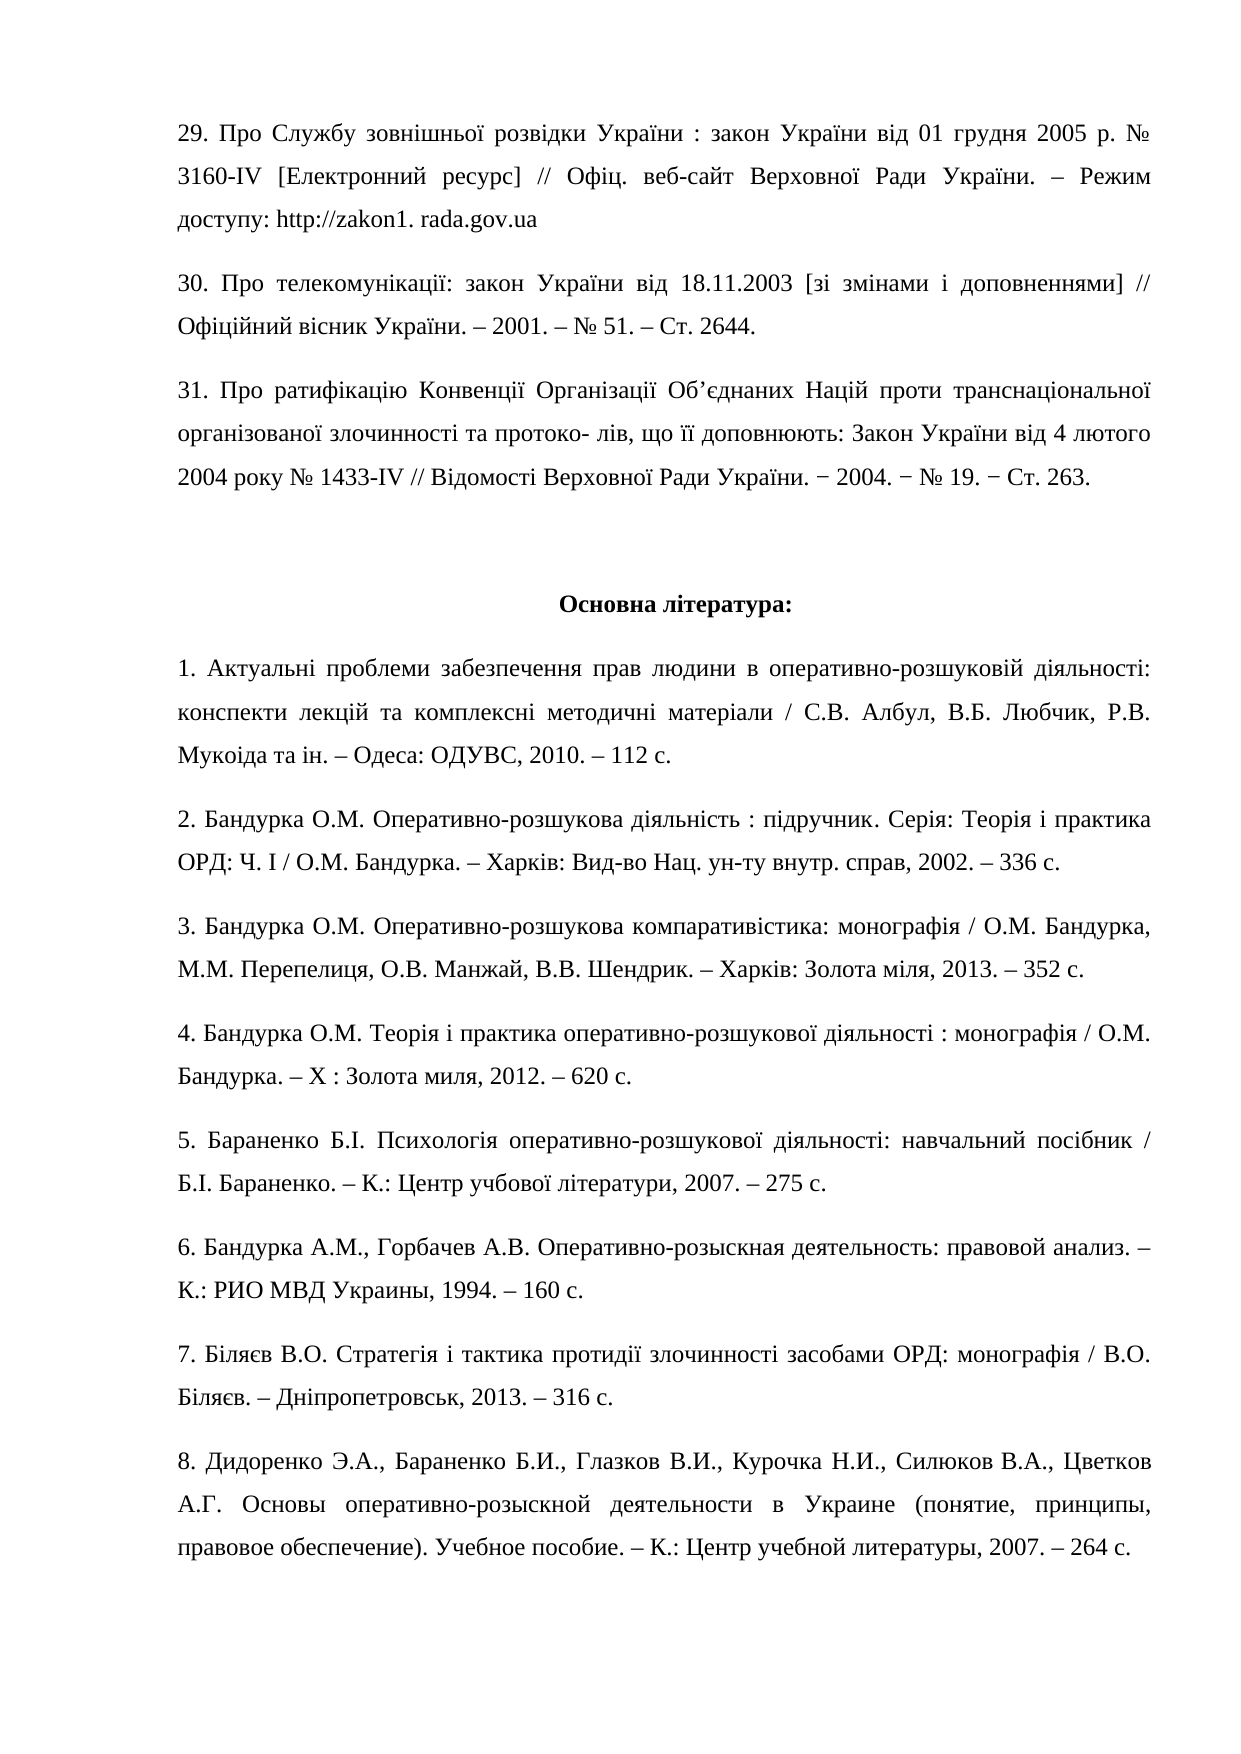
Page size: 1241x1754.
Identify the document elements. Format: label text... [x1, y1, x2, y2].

text 5. Бараненко Б.І. Психологія оперативно-розшукової діяльності: навчальний посібник / Б.І. Бараненко. – К.: Центр учбової літератури, 2007. – 275 с. [177, 1125, 1152, 1197]
text 2. Бандурка О.М. Оперативно-розшукова діяльність : підручник. Серія: Теорія і практика ОРД: Ч. І / О.М. Бандурка. – Харків: Вид-во Нац. ун-ту внутр. справ, 2002. – 336 с. [177, 804, 1152, 876]
text 8. Дидоренко Э.А., Бараненко Б.И., Глазков В.И., Курочка Н.И., Силюков В.А., Цветков А.Г. Основы оперативно-розыскной деятельности в Украине (понятие, принципы, правовое обеспечение). Учебное пособие. – К.: Центр учебной литературы, 2007. – 264 с. [177, 1446, 1152, 1561]
text 30. Про телекомунікації: закон України від 18.11.2003 [зі змінами і доповненнями] // Офіційний вісник України. – 2001. – № 51. – Ст. 2644. [177, 268, 1152, 340]
text 1. Актуальні проблеми забезпечення прав людини в оперативно-розшуковій діяльності: конспекти лекцій та комплексні методичні матеріали / С.В. Албул, В.Б. Любчик, Р.В. Мукоіда та ін. – Одеса: ОДУВС, 2010. – 112 с. [177, 653, 1152, 768]
text 29. Про Службу зовнішньої розвідки України : закон України від 01 грудня 2005 р. № 3160-IV [Електронний ресурс] // Офіц. веб-сайт Верховної Ради України. – Режим доступу: http://zakon1. rada.gov.ua [177, 118, 1152, 233]
text 31. Про ратифікацію Конвенції Організації Об’єднаних Націй проти транснаціональної організованої злочинності та протоко- лів, що її доповнюють: Закон України від 4 лютого 2004 року № 1433-IV // Відомості Верховної Ради України. − 2004. − № 19. − Ст. 263. [177, 375, 1152, 490]
text Основна література: [177, 589, 1152, 618]
text 6. Бандурка А.М., Горбачев А.В. Оперативно-розыскная деятельность: правовой анализ. – К.: РИО МВД Украины, 1994. – 160 с. [177, 1232, 1152, 1304]
text 7. Біляєв В.О. Стратегія і тактика протидії злочинності засобами ОРД: монографія / В.О. Біляєв. – Дніпропетровськ, 2013. – 316 с. [177, 1339, 1152, 1411]
text 4. Бандурка О.М. Теорія і практика оперативно-розшукової діяльності : монографія / О.М. Бандурка. – Х : Золота миля, 2012. – 620 с. [177, 1018, 1152, 1090]
text 3. Бандурка О.М. Оперативно-розшукова компаративістика: монографія / О.М. Бандурка, М.М. Перепелиця, О.В. Манжай, В.В. Шендрик. – Харків: Золота міля, 2013. – 352 с. [177, 911, 1152, 983]
